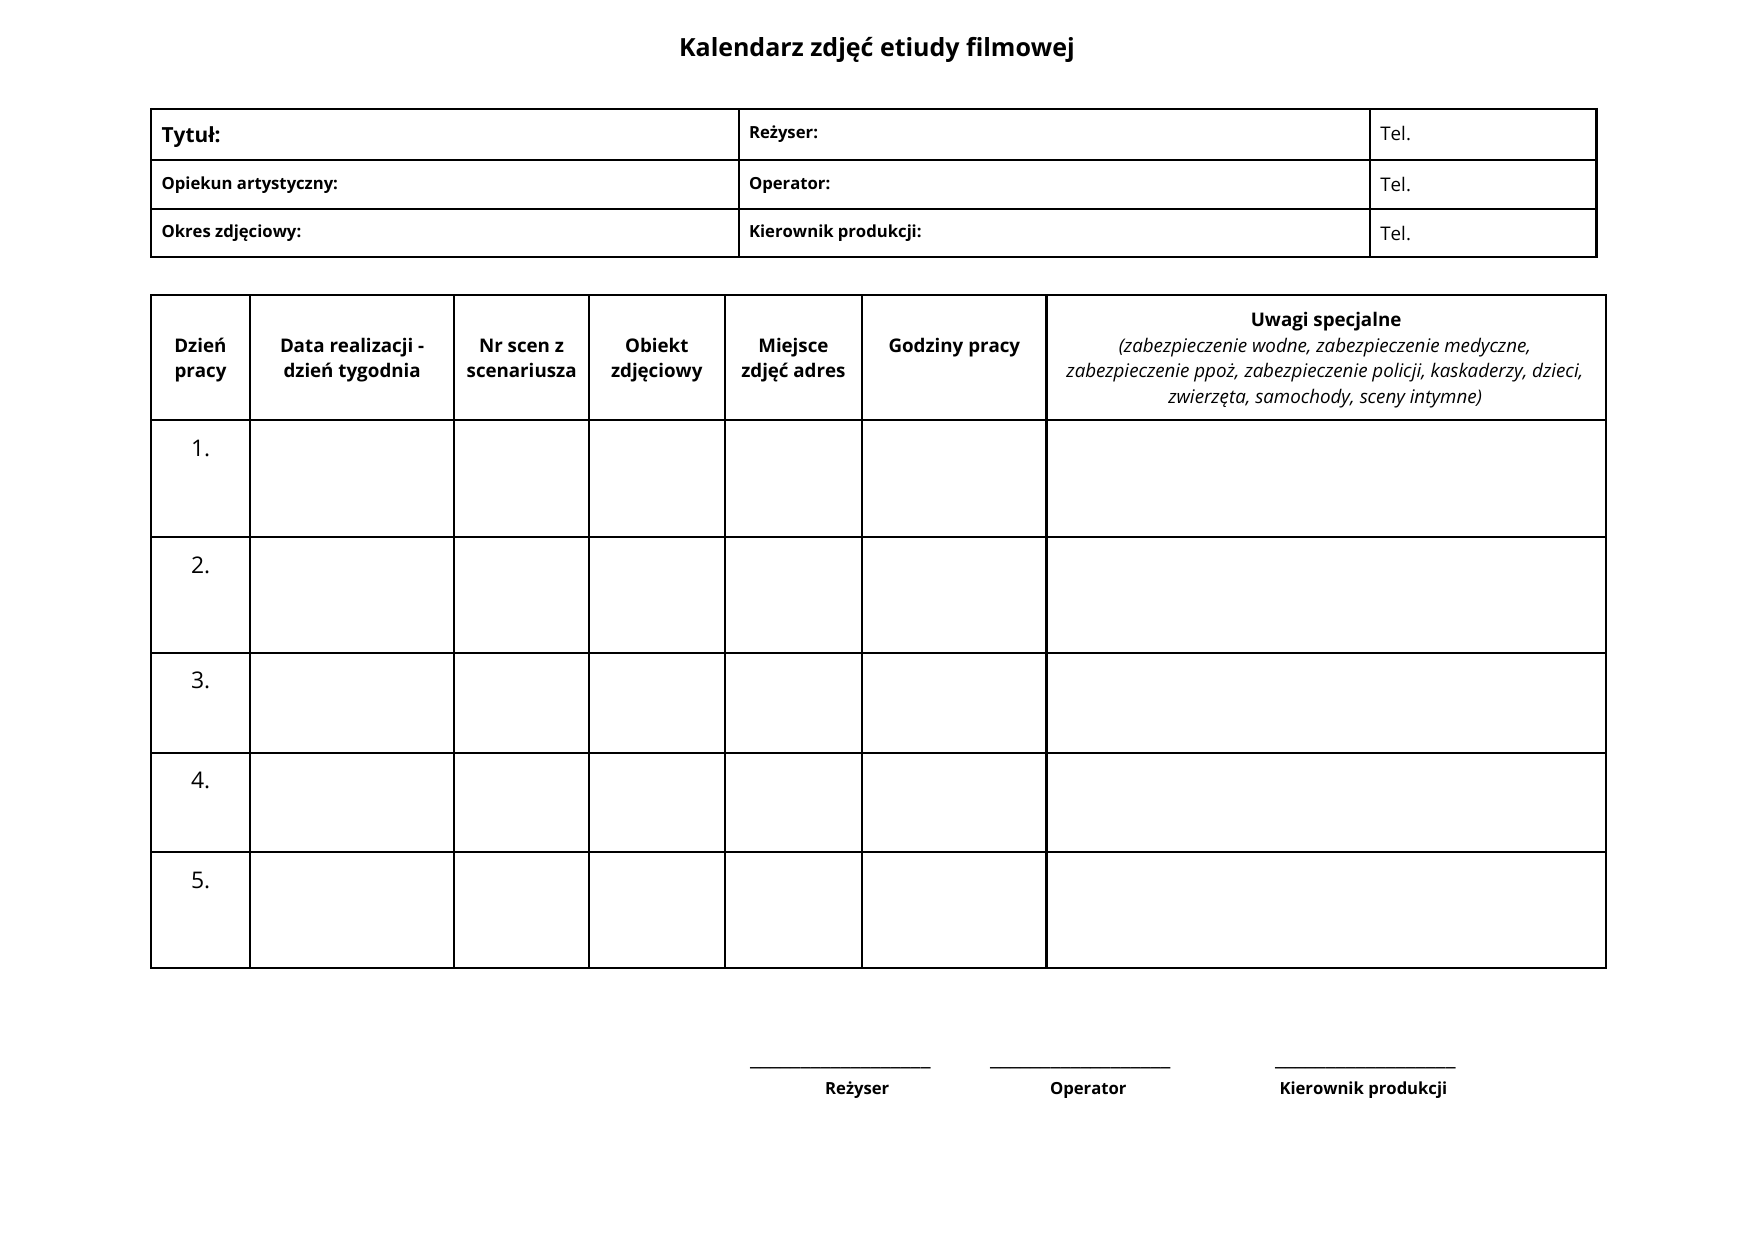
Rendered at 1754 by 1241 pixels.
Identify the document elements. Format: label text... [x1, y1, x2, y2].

table_cell [251, 754, 453, 851]
table_cell [590, 538, 724, 652]
table_cell [726, 421, 861, 536]
table_header Tytuł: [152, 110, 738, 159]
table_cell 3. [152, 654, 249, 752]
table_cell [455, 654, 588, 752]
table_cell [1048, 754, 1605, 851]
table_cell [1048, 421, 1605, 536]
table_header Dzień pracy [152, 296, 249, 419]
table_cell [726, 654, 861, 752]
table_cell [455, 754, 588, 851]
table_cell [726, 853, 861, 967]
text __________________ __________________ __________________ [150, 1041, 1604, 1072]
table_cell [455, 421, 588, 536]
table_header Uwagi specjalne (zabezpieczenie wodne, zabezpieczenie medyczne, zabezpieczenie ppoż, zabezpieczenie policji, kaskaderzy, dzieci, zwierzęta, samochody, sceny intymne) [1048, 296, 1605, 419]
table_cell Okres zdjęciowy: [152, 210, 738, 256]
table_cell [726, 754, 861, 851]
table_cell Tel. [1371, 210, 1595, 256]
text Kalendarz zdjęć etiudy filmowej [150, 29, 1604, 63]
table_cell [590, 853, 724, 967]
table_cell [251, 421, 453, 536]
table_cell [863, 654, 1045, 752]
text Reżyser Operator Kierownik produkcji [750, 1076, 1604, 1099]
table_cell [590, 654, 724, 752]
table_cell Operator: [740, 161, 1369, 208]
table_cell [863, 421, 1045, 536]
table_cell Tel. [1371, 161, 1595, 208]
table_cell [455, 853, 588, 967]
table_cell [863, 853, 1045, 967]
table_cell [1048, 654, 1605, 752]
table_cell [1048, 538, 1605, 652]
table_cell [251, 538, 453, 652]
table_header Miejsce zdjęć adres [726, 296, 861, 419]
table_header Tel. [1371, 110, 1595, 159]
table_cell Opiekun artystyczny: [152, 161, 738, 208]
table_cell Kierownik produkcji: [740, 210, 1369, 256]
table_cell 5. [152, 853, 249, 967]
table_cell 2. [152, 538, 249, 652]
table_cell 1. [152, 421, 249, 536]
table_cell [455, 538, 588, 652]
table_header Reżyser: [740, 110, 1369, 159]
table_header Godziny pracy [863, 296, 1045, 419]
table_cell 4. [152, 754, 249, 851]
table_cell [726, 538, 861, 652]
table_cell [251, 853, 453, 967]
table_header Nr scen z scenariusza [455, 296, 588, 419]
table_cell [590, 421, 724, 536]
table_cell [863, 538, 1045, 652]
table_cell [251, 654, 453, 752]
table_header Data realizacji - dzień tygodnia [251, 296, 453, 419]
table_cell [863, 754, 1045, 851]
table_header Obiekt zdjęciowy [590, 296, 724, 419]
table_cell [1048, 853, 1605, 967]
table_cell [590, 754, 724, 851]
